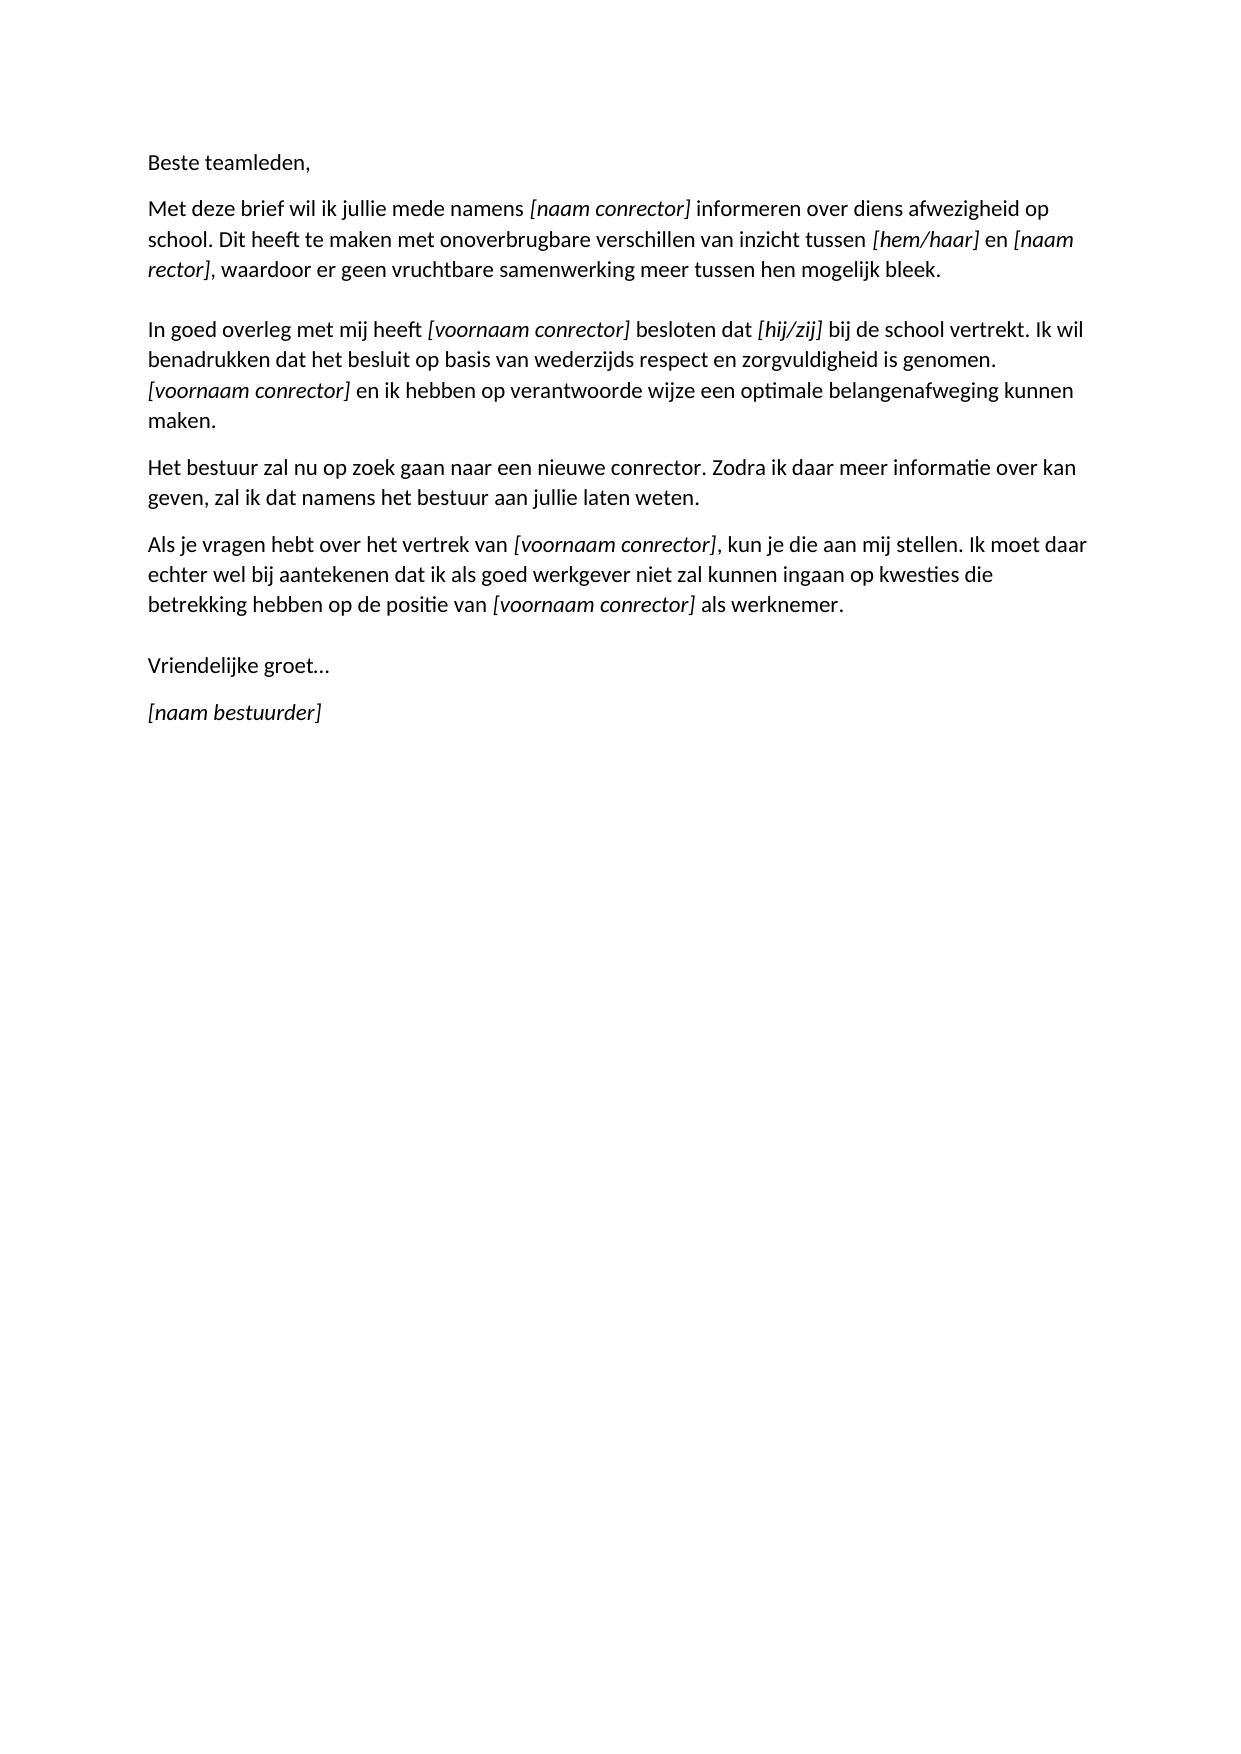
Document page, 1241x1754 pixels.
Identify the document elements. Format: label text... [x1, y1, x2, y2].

text Beste teamleden, [148, 148, 1093, 176]
text Als je vragen hebt over het vertrek van [voornaam conrector], kun je die aan mij stellen. Ik moet daar echter wel bij aantekenen dat ik als goed werkgever niet zal kunnen ingaan op kwesties die betrekking hebben op de positie van [voornaam conrector] als werknemer. Vriendelijke groet… [148, 530, 1093, 679]
text [naam bestuurder] [148, 698, 1093, 726]
text Met deze brief wil ik jullie mede namens [naam conrector] informeren over diens afwezigheid op school. Dit heeft te maken met onoverbrugbare verschillen van inzicht tussen [hem/haar] en [naam rector], waardoor er geen vruchtbare samenwerking meer tussen hen mogelijk bleek. In goed overleg met mij heeft [voornaam conrector] besloten dat [hij/zij] bij de school vertrekt. Ik wil benadrukken dat het besluit op basis van wederzijds respect en zorgvuldigheid is genomen. [voornaam conrector] en ik hebben op verantwoorde wijze een optimale belangenafweging kunnen maken. [148, 194, 1093, 434]
text Het bestuur zal nu op zoek gaan naar een nieuwe conrector. Zodra ik daar meer informatie over kan geven, zal ik dat namens het bestuur aan jullie laten weten. [148, 453, 1093, 511]
